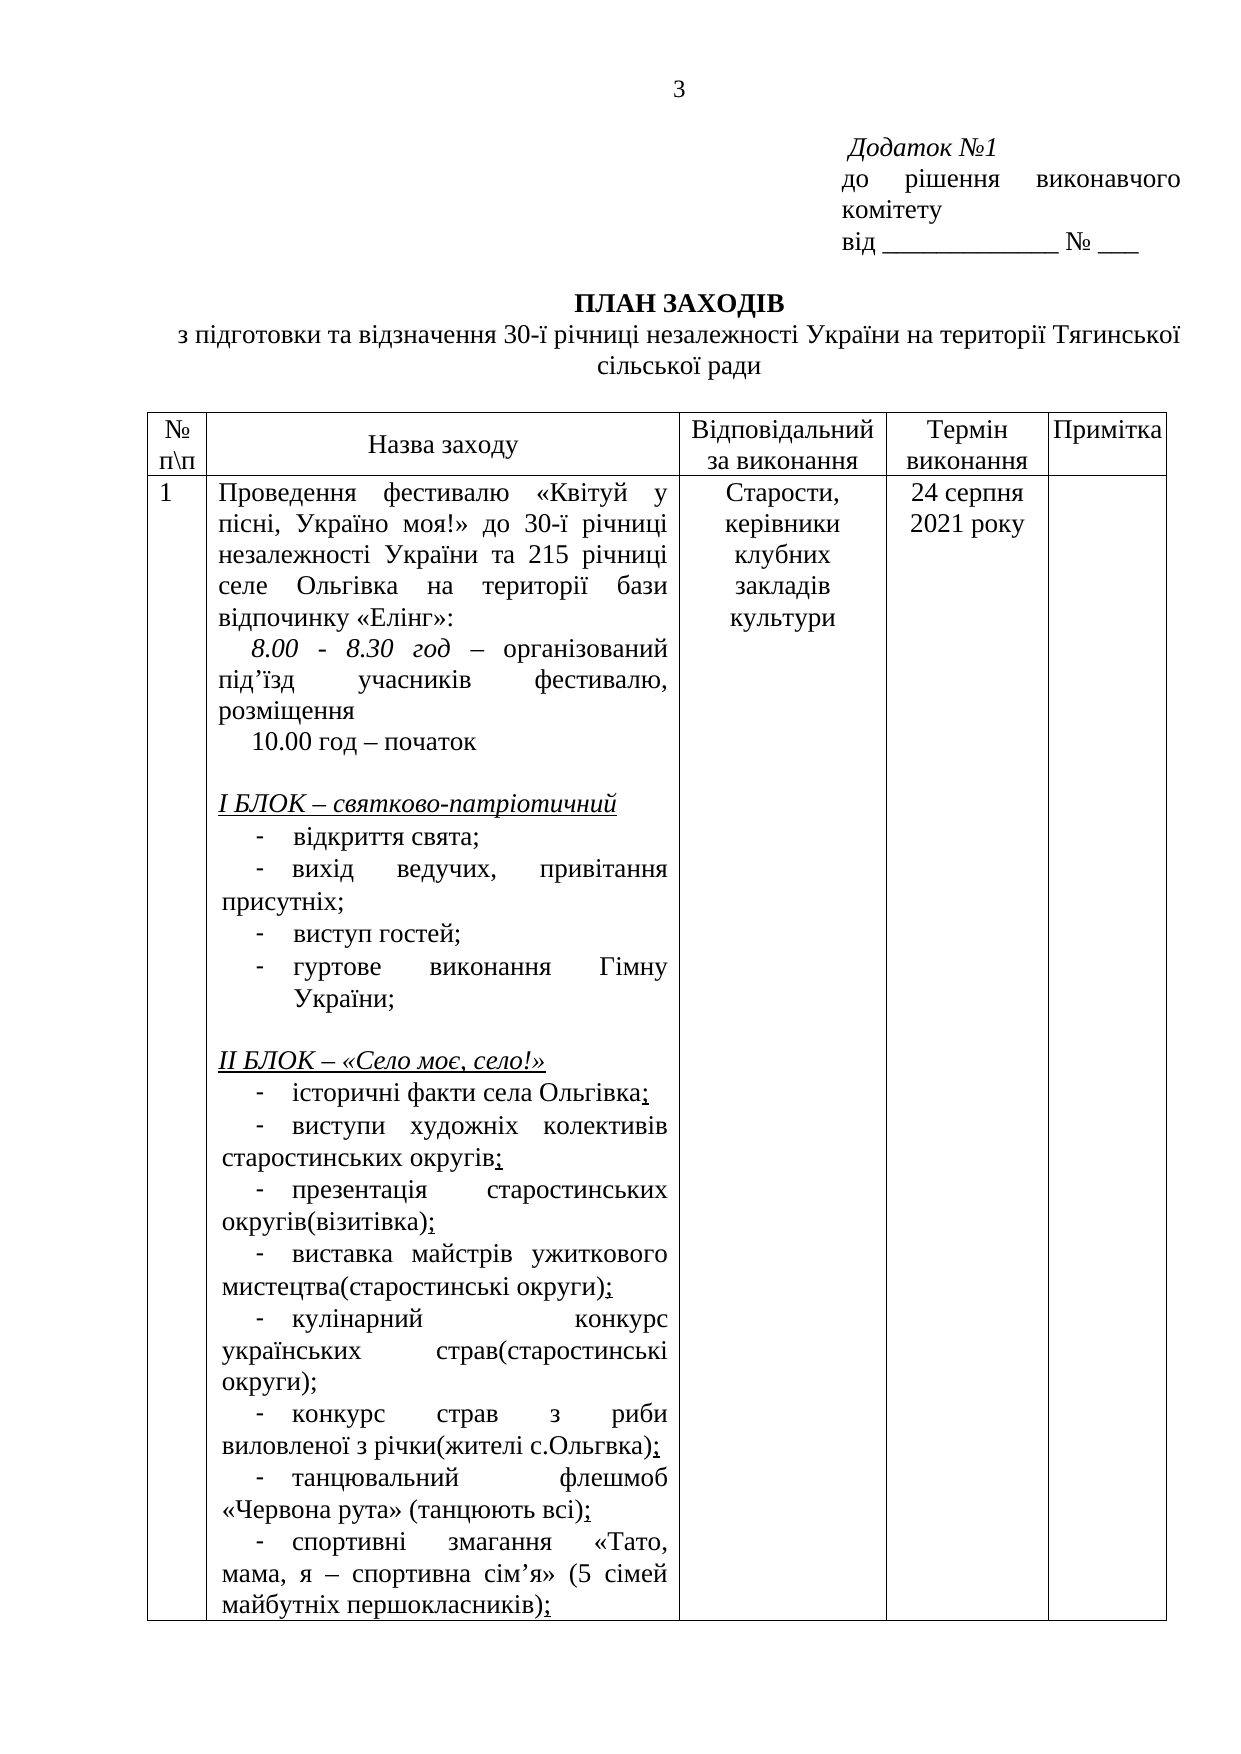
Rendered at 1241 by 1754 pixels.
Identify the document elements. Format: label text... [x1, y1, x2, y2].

table_cell [1049, 476, 1166, 1620]
table_header Примітка [1049, 413, 1166, 475]
table_header Термін виконання [887, 413, 1048, 475]
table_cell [680, 476, 886, 1620]
table_cell 1 [148, 476, 206, 1620]
text ПЛАН ЗАХОДІВ [177, 287, 1181, 318]
table_cell 24 серпня 2021 року [887, 476, 1048, 1620]
text Додаток №1 [842, 131, 1181, 162]
table_header Назва заходу [207, 413, 679, 475]
text до рішення виконавчого комітету [842, 162, 1181, 225]
table_header № п\п [148, 413, 206, 475]
text від _____________ № ___ [842, 225, 1181, 256]
table_header Відповідальний за виконання [680, 413, 886, 475]
text з підготовки та відзначення 30-ї річниці незалежності України на території Тягинської сільської ради [177, 318, 1181, 381]
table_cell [207, 476, 679, 1620]
